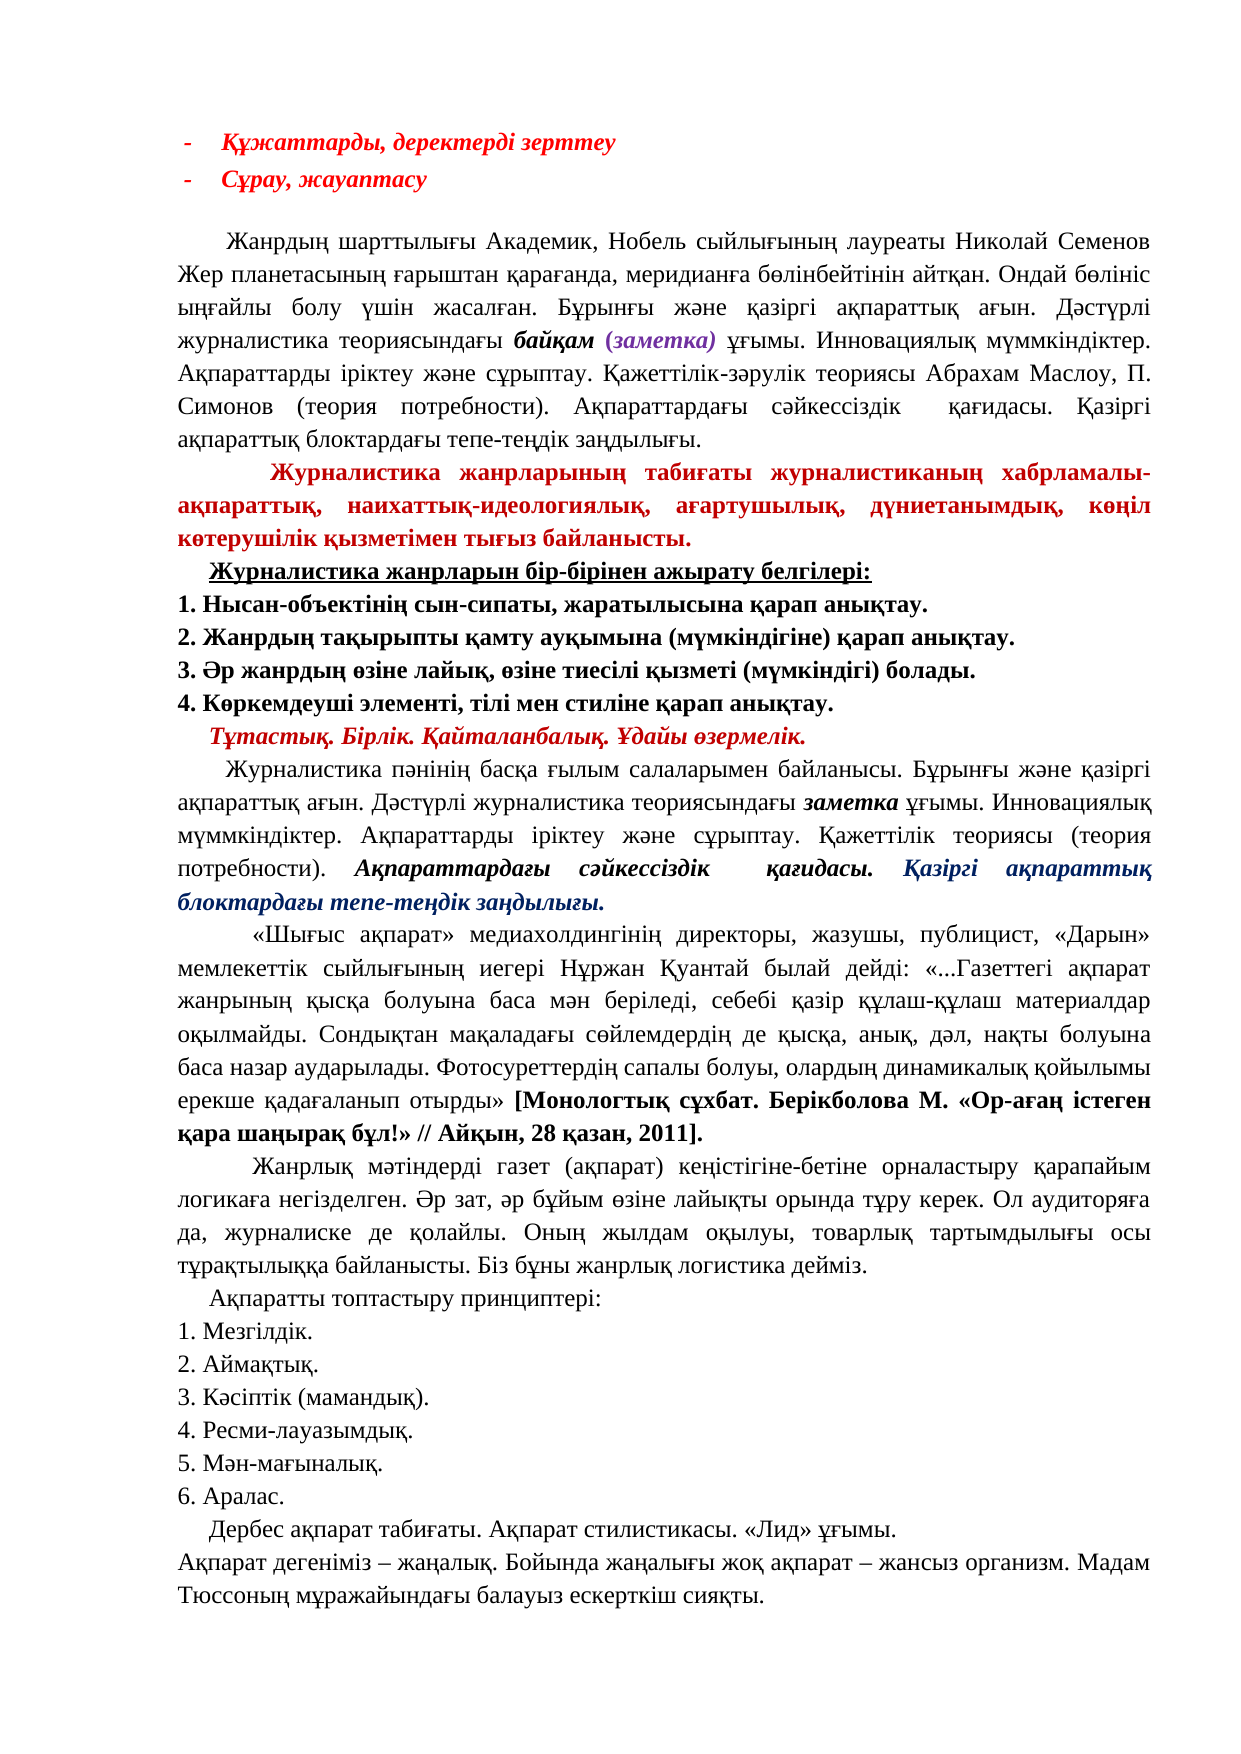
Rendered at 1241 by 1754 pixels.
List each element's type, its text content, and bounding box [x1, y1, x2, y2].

text Ақпарат дегеніміз – жаңалық. Бойында жаңалығы жоқ ақпарат – жансыз организм. Мадам Тюссоның мұражайындағы балауыз ескерткіш сияқты. [177, 1547, 1152, 1609]
text Журналистика пәнінің басқа ғылым салаларымен байланысы. Бұрынғы және қазіргі ақпараттық ағын. Дәстүрлі журналистика теориясындағы заметка ұғымы. Инновациялық мүммкіндіктер. Ақпараттарды іріктеу және сұрыптау. Қажеттілік теориясы (теория потребности). Ақпараттардағы сәйкессіздік қағидасы. Қазіргі ақпараттық блоктардағы тепе-теңдік заңдылығы. [177, 754, 1152, 915]
text 3. Әр жанрдың өзіне лайық, өзіне тиесілі қызметі (мүмкіндігі) болады. [177, 655, 1152, 684]
text 1. Нысан-объектінің сын-сипаты, жаратылысына қарап анықтау. [177, 589, 1152, 618]
list Сұрау, жауаптасу [183, 156, 1152, 193]
text 4. Ресми-лауазымдық. [177, 1415, 1152, 1444]
text Дербес ақпарат табиғаты. Ақпарат стилистикасы. «Лид» ұғымы. [177, 1514, 1152, 1543]
text Тұтастық. Бірлік. Қайталанбалық. Ұдайы өзермелік. [177, 721, 1152, 750]
list Құжаттарды, деректерді зерттеу [183, 118, 1152, 156]
text Жанрлық мәтіндерді газет (ақпарат) кеңістігіне-бетіне орналастыру қарапайым логикаға негізделген. Әр зат, әр бұйым өзіне лайықты орында тұру керек. Ол аудиторяға да, журналиске де қолайлы. Оның жылдам оқылуы, товарлық тартымдылығы осы тұрақтылыққа байланысты. Біз бұны жанрлық логистика дейміз. [177, 1151, 1152, 1278]
text 5. Мән-мағыналық. [177, 1448, 1152, 1477]
text Жанрдың шарттылығы Академик, Нобель сыйлығының лауреаты Николай Семенов Жер планетасының ғарыштан қарағанда, меридианға бөлінбейтінін айтқан. Ондай бөлініс ыңғайлы болу үшін жасалған. Бұрынғы және қазіргі ақпараттық ағын. Дәстүрлі журналистика теориясындағы байқам (заметка) ұғымы. Инновациялық мүммкіндіктер. Ақпараттарды іріктеу және сұрыптау. Қажеттілік-зәрулік теориясы Абрахам Маслоу, П. Симонов (теория потребности). Ақпараттардағы сәйкессіздік қағидасы. Қазіргі ақпараттық блоктардағы тепе-теңдік заңдылығы. [177, 226, 1152, 453]
text 2. Жанрдың тақырыпты қамту ауқымына (мүмкіндігіне) қарап анықтау. [177, 622, 1152, 651]
text 6. Аралас. [177, 1481, 1152, 1510]
text 3. Кәсіптік (мамандық). [177, 1382, 1152, 1411]
text 4. Көркемдеуші элементі, тілі мен стиліне қарап анықтау. [177, 688, 1152, 717]
text Журналистика жанрларының табиғаты журналистиканың хабрламалы-ақпараттық, наихаттық-идеологиялық, ағартушылық, дүниетанымдық, көңіл көтерушілік қызметімен тығыз байланысты. [177, 457, 1152, 552]
text «Шығыс ақпарат» медиахолдингінің директоры, жазушы, публицист, «Дарын» мемлекеттік сыйлығының иегері Нұржан Қуантай былай дейді: «...Газеттегі ақпарат жанрының қысқа болуына баса мән беріледі, себебі қазір құлаш-құлаш материалдар оқылмайды. Сондықтан мақаладағы сөйлемдердің де қысқа, анық, дәл, нақты болуына баса назар аударылады. Фотосуреттердің сапалы болуы, олардың динамикалық қойылымы ерекше қадағаланып отырды» [Монологтық сұхбат. Берікболова М. «Ор-ағаң істеген қара шаңырақ бұл!» // Айқын, 28 қазан, 2011]. [177, 919, 1152, 1146]
text 2. Аймақтық. [177, 1349, 1152, 1378]
text Ақпаратты топтастыру принциптері: [177, 1283, 1152, 1312]
text Журналистика жанрларын бір-бірінен ажырату белгілері: [177, 556, 1152, 585]
text 1. Мезгілдік. [177, 1316, 1152, 1344]
